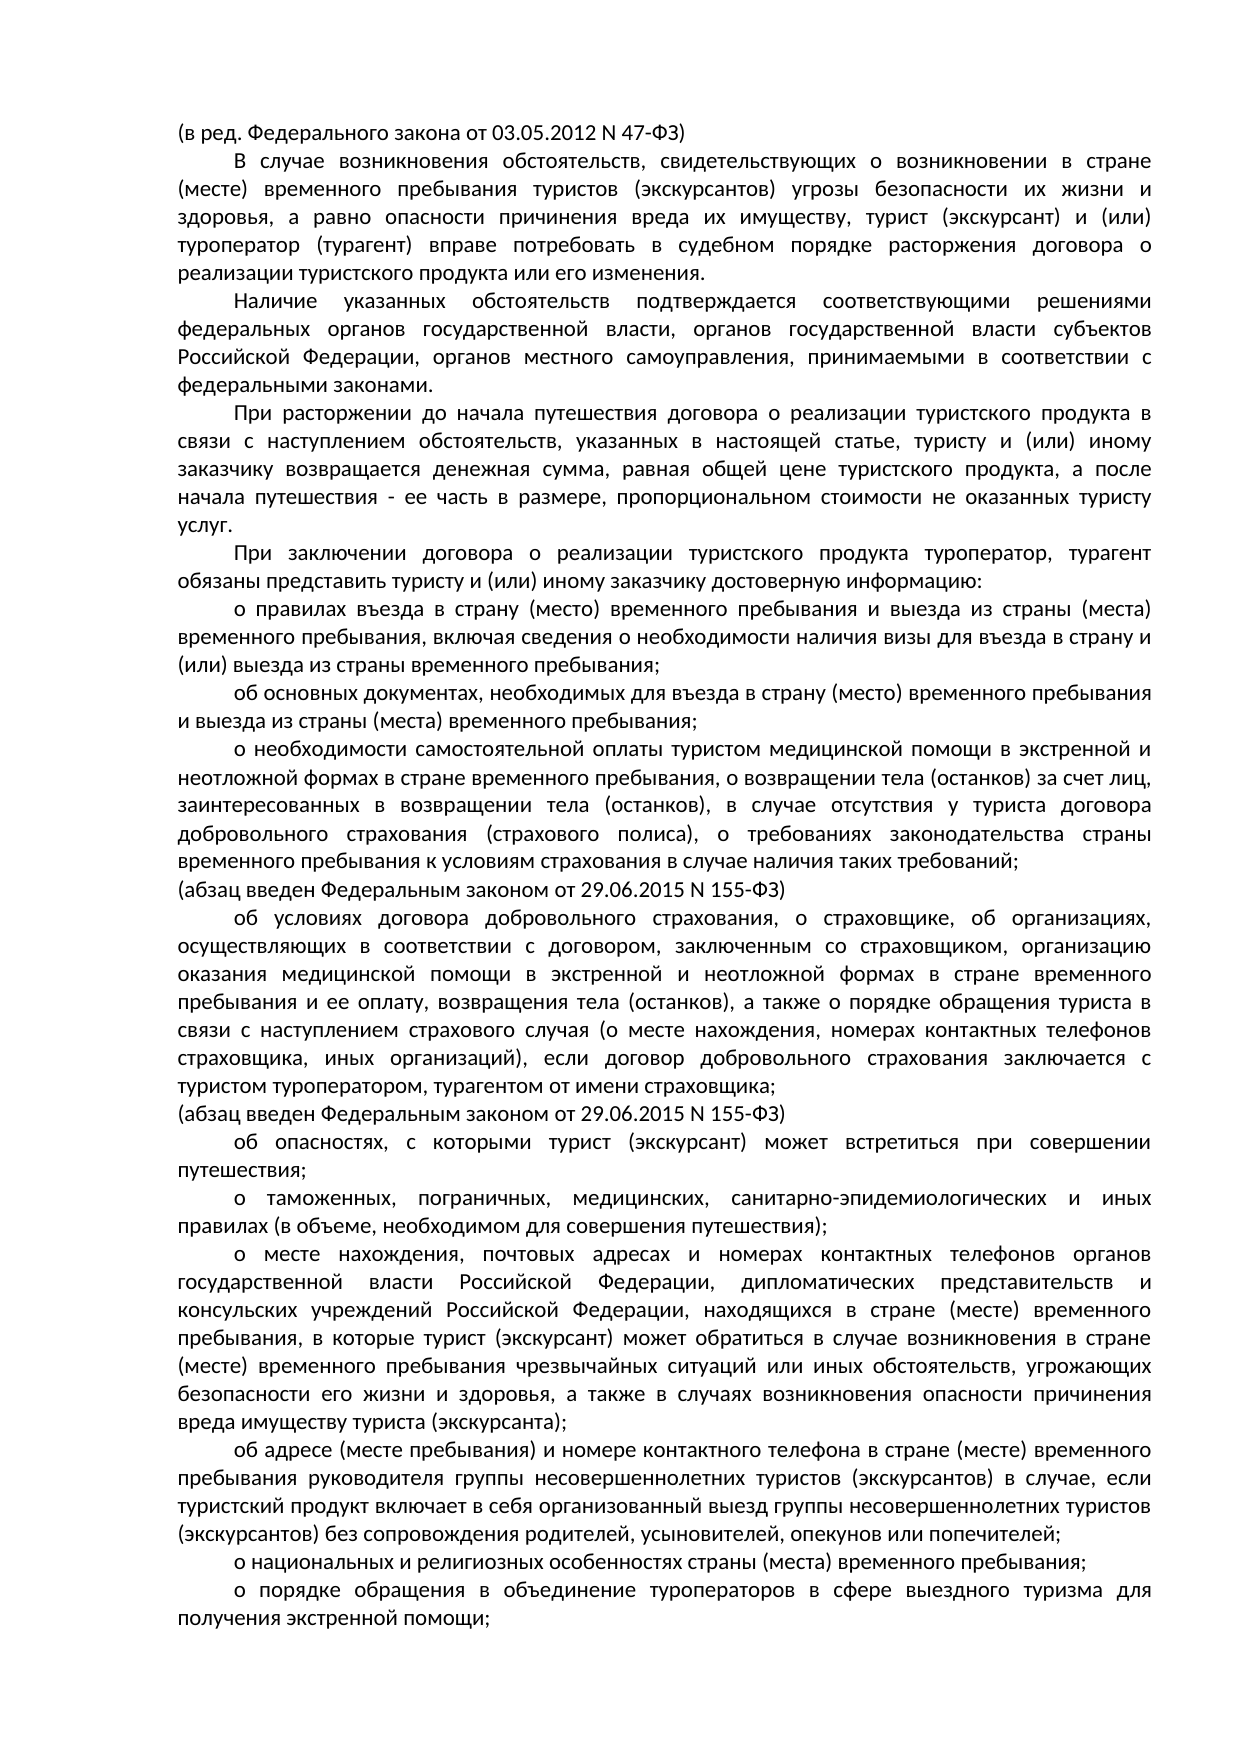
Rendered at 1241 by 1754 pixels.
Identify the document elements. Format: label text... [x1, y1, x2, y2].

text В случае возникновения обстоятельств, свидетельствующих о возникновении в стране (месте) временного пребывания туристов (экскурсантов) угрозы безопасности их жизни и здоровья, а равно опасности причинения вреда их имуществу, турист (экскурсант) и (или) туроператор (турагент) вправе потребовать в судебном порядке расторжения договора о реализации туристского продукта или его изменения. [177, 146, 1152, 286]
text о месте нахождения, почтовых адресах и номерах контактных телефонов органов государственной власти Российской Федерации, дипломатических представительств и консульских учреждений Российской Федерации, находящихся в стране (месте) временного пребывания, в которые турист (экскурсант) может обратиться в случае возникновения в стране (месте) временного пребывания чрезвычайных ситуаций или иных обстоятельств, угрожающих безопасности его жизни и здоровья, а также в случаях возникновения опасности причинения вреда имуществу туриста (экскурсанта); [177, 1239, 1152, 1435]
text При заключении договора о реализации туристского продукта туроператор, турагент обязаны представить туристу и (или) иному заказчику достоверную информацию: [177, 538, 1152, 594]
text об условиях договора добровольного страхования, о страховщике, об организациях, осуществляющих в соответствии с договором, заключенным со страховщиком, организацию оказания медицинской помощи в экстренной и неотложной формах в стране временного пребывания и ее оплату, возвращения тела (останков), а также о порядке обращения туриста в связи с наступлением страхового случая (о месте нахождения, номерах контактных телефонов страховщика, иных организаций), если договор добровольного страхования заключается с туристом туроператором, турагентом от имени страховщика; [177, 903, 1152, 1099]
text о национальных и религиозных особенностях страны (места) временного пребывания; [177, 1547, 1152, 1575]
text о таможенных, пограничных, медицинских, санитарно-эпидемиологических и иных правилах (в объеме, необходимом для совершения путешествия); [177, 1183, 1152, 1239]
text При расторжении до начала путешествия договора о реализации туристского продукта в связи с наступлением обстоятельств, указанных в настоящей статье, туристу и (или) иному заказчику возвращается денежная сумма, равная общей цене туристского продукта, а после начала путешествия - ее часть в размере, пропорциональном стоимости не оказанных туристу услуг. [177, 398, 1152, 538]
text о порядке обращения в объединение туроператоров в сфере выездного туризма для получения экстренной помощи; [177, 1575, 1152, 1631]
text об опасностях, с которыми турист (экскурсант) может встретиться при совершении путешествия; [177, 1127, 1152, 1183]
text (в ред. Федерального закона от 03.05.2012 N 47-ФЗ) [177, 118, 1152, 146]
text об адресе (месте пребывания) и номере контактного телефона в стране (месте) временного пребывания руководителя группы несовершеннолетних туристов (экскурсантов) в случае, если туристский продукт включает в себя организованный выезд группы несовершеннолетних туристов (экскурсантов) без сопровождения родителей, усыновителей, опекунов или попечителей; [177, 1435, 1152, 1547]
text (абзац введен Федеральным законом от 29.06.2015 N 155-ФЗ) [177, 875, 1152, 903]
text Наличие указанных обстоятельств подтверждается соответствующими решениями федеральных органов государственной власти, органов государственной власти субъектов Российской Федерации, органов местного самоуправления, принимаемыми в соответствии с федеральными законами. [177, 286, 1152, 398]
text о необходимости самостоятельной оплаты туристом медицинской помощи в экстренной и неотложной формах в стране временного пребывания, о возвращении тела (останков) за счет лиц, заинтересованных в возвращении тела (останков), в случае отсутствия у туриста договора добровольного страхования (страхового полиса), о требованиях законодательства страны временного пребывания к условиям страхования в случае наличия таких требований; [177, 734, 1152, 875]
text (абзац введен Федеральным законом от 29.06.2015 N 155-ФЗ) [177, 1099, 1152, 1127]
text об основных документах, необходимых для въезда в страну (место) временного пребывания и выезда из страны (места) временного пребывания; [177, 678, 1152, 734]
text о правилах въезда в страну (место) временного пребывания и выезда из страны (места) временного пребывания, включая сведения о необходимости наличия визы для въезда в страну и (или) выезда из страны временного пребывания; [177, 594, 1152, 678]
